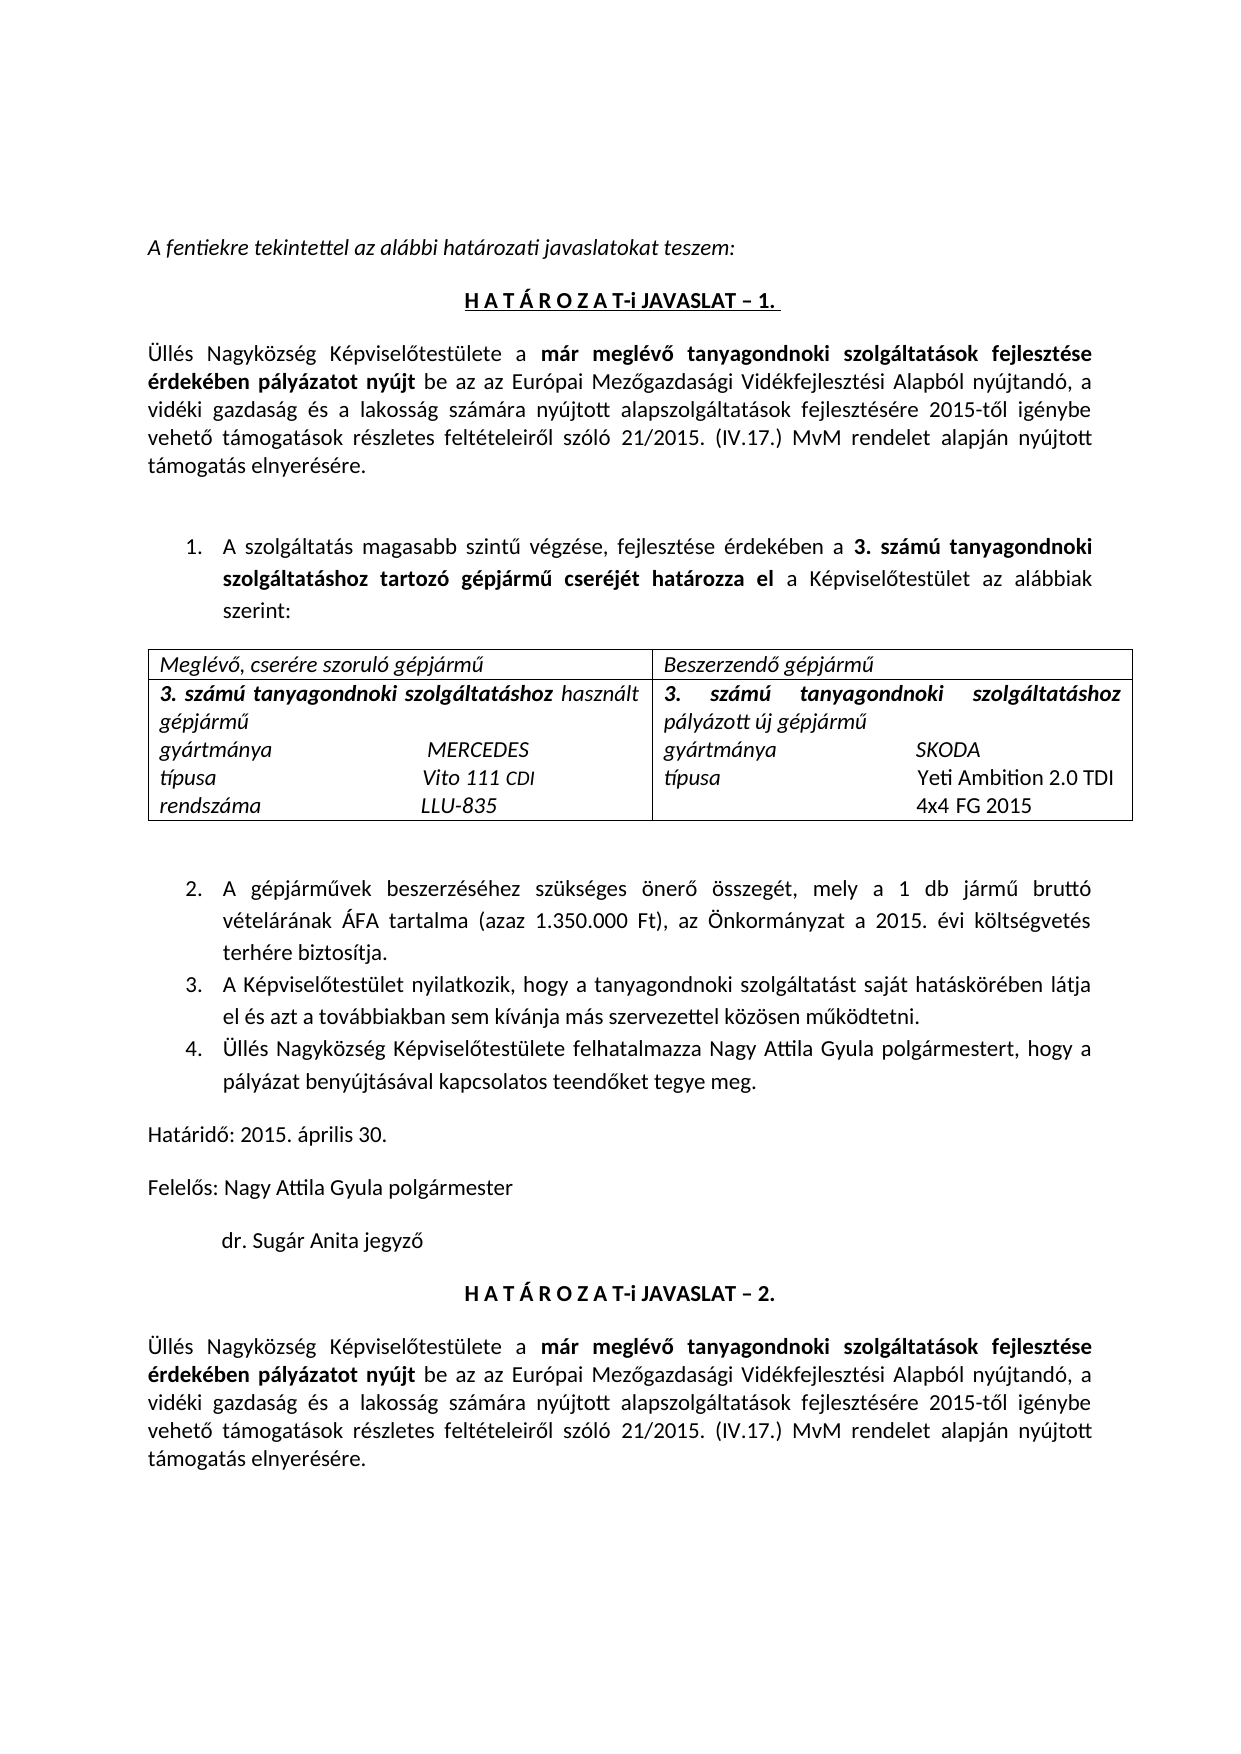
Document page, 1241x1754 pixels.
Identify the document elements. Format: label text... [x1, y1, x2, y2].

text dr. Sugár Anita jegyző [148, 1226, 1093, 1254]
table_header Beszerzendő gépjármű [653, 650, 1132, 678]
text H A T Á R O Z A T-i JAVASLAT – 2. [148, 1279, 1093, 1307]
list A Képviselőtestület nyilatkozik, hogy a tanyagondnoki szolgáltatást saját hatáskörében látja el és azt a továbbiakban sem kívánja más szervezettel közösen működtetni. [185, 970, 1093, 1030]
list A gépjárművek beszerzéséhez szükséges önerő összegét, mely a 1 db jármű bruttó vételárának ÁFA tartalma (azaz 1.350.000 Ft), az Önkormányzat a 2015. évi költségvetés terhére biztosítja. [185, 874, 1093, 966]
text H A T Á R O Z A T-i JAVASLAT – 1. [148, 286, 1093, 314]
table_cell 3. számú tanyagondnoki szolgáltatáshoz pályázott új gépjármű gyártmánya SKODA típusa Yeti Ambition 2.0 TDI 4x4 FG 2015 [653, 680, 1132, 819]
text A fentiekre tekintettel az alábbi határozati javaslatokat teszem: [148, 233, 1093, 261]
list Üllés Nagyközség Képviselőtestülete felhatalmazza Nagy Attila Gyula polgármestert, hogy a pályázat benyújtásával kapcsolatos teendőket tegye meg. [185, 1034, 1093, 1095]
table_header Meglévő, cserére szoruló gépjármű [149, 650, 652, 678]
table_cell 3. számú tanyagondnoki szolgáltatáshoz használt gépjármű gyártmánya MERCEDES típusa Vito 111 CDI rendszáma LLU-835 [149, 680, 652, 819]
list A szolgáltatás magasabb szintű végzése, fejlesztése érdekében a 3. számú tanyagondnoki szolgáltatáshoz tartozó gépjármű cseréjét határozza el a Képviselőtestület az alábbiak szerint: [185, 532, 1093, 624]
text Felelős: Nagy Attila Gyula polgármester [148, 1173, 1093, 1201]
text Határidő: 2015. április 30. [148, 1120, 1093, 1148]
text Üllés Nagyközség Képviselőtestülete a már meglévő tanyagondnoki szolgáltatások fejlesztése érdekében pályázatot nyújt be az az Európai Mezőgazdasági Vidékfejlesztési Alapból nyújtandó, a vidéki gazdaság és a lakosság számára nyújtott alapszolgáltatások fejlesztésére 2015-től igénybe vehető támogatások részletes feltételeiről szóló 21/2015. (IV.17.) MvM rendelet alapján nyújtott támogatás elnyerésére. [148, 339, 1093, 479]
text Üllés Nagyközség Képviselőtestülete a már meglévő tanyagondnoki szolgáltatások fejlesztése érdekében pályázatot nyújt be az az Európai Mezőgazdasági Vidékfejlesztési Alapból nyújtandó, a vidéki gazdaság és a lakosság számára nyújtott alapszolgáltatások fejlesztésére 2015-től igénybe vehető támogatások részletes feltételeiről szóló 21/2015. (IV.17.) MvM rendelet alapján nyújtott támogatás elnyerésére. [148, 1332, 1093, 1472]
